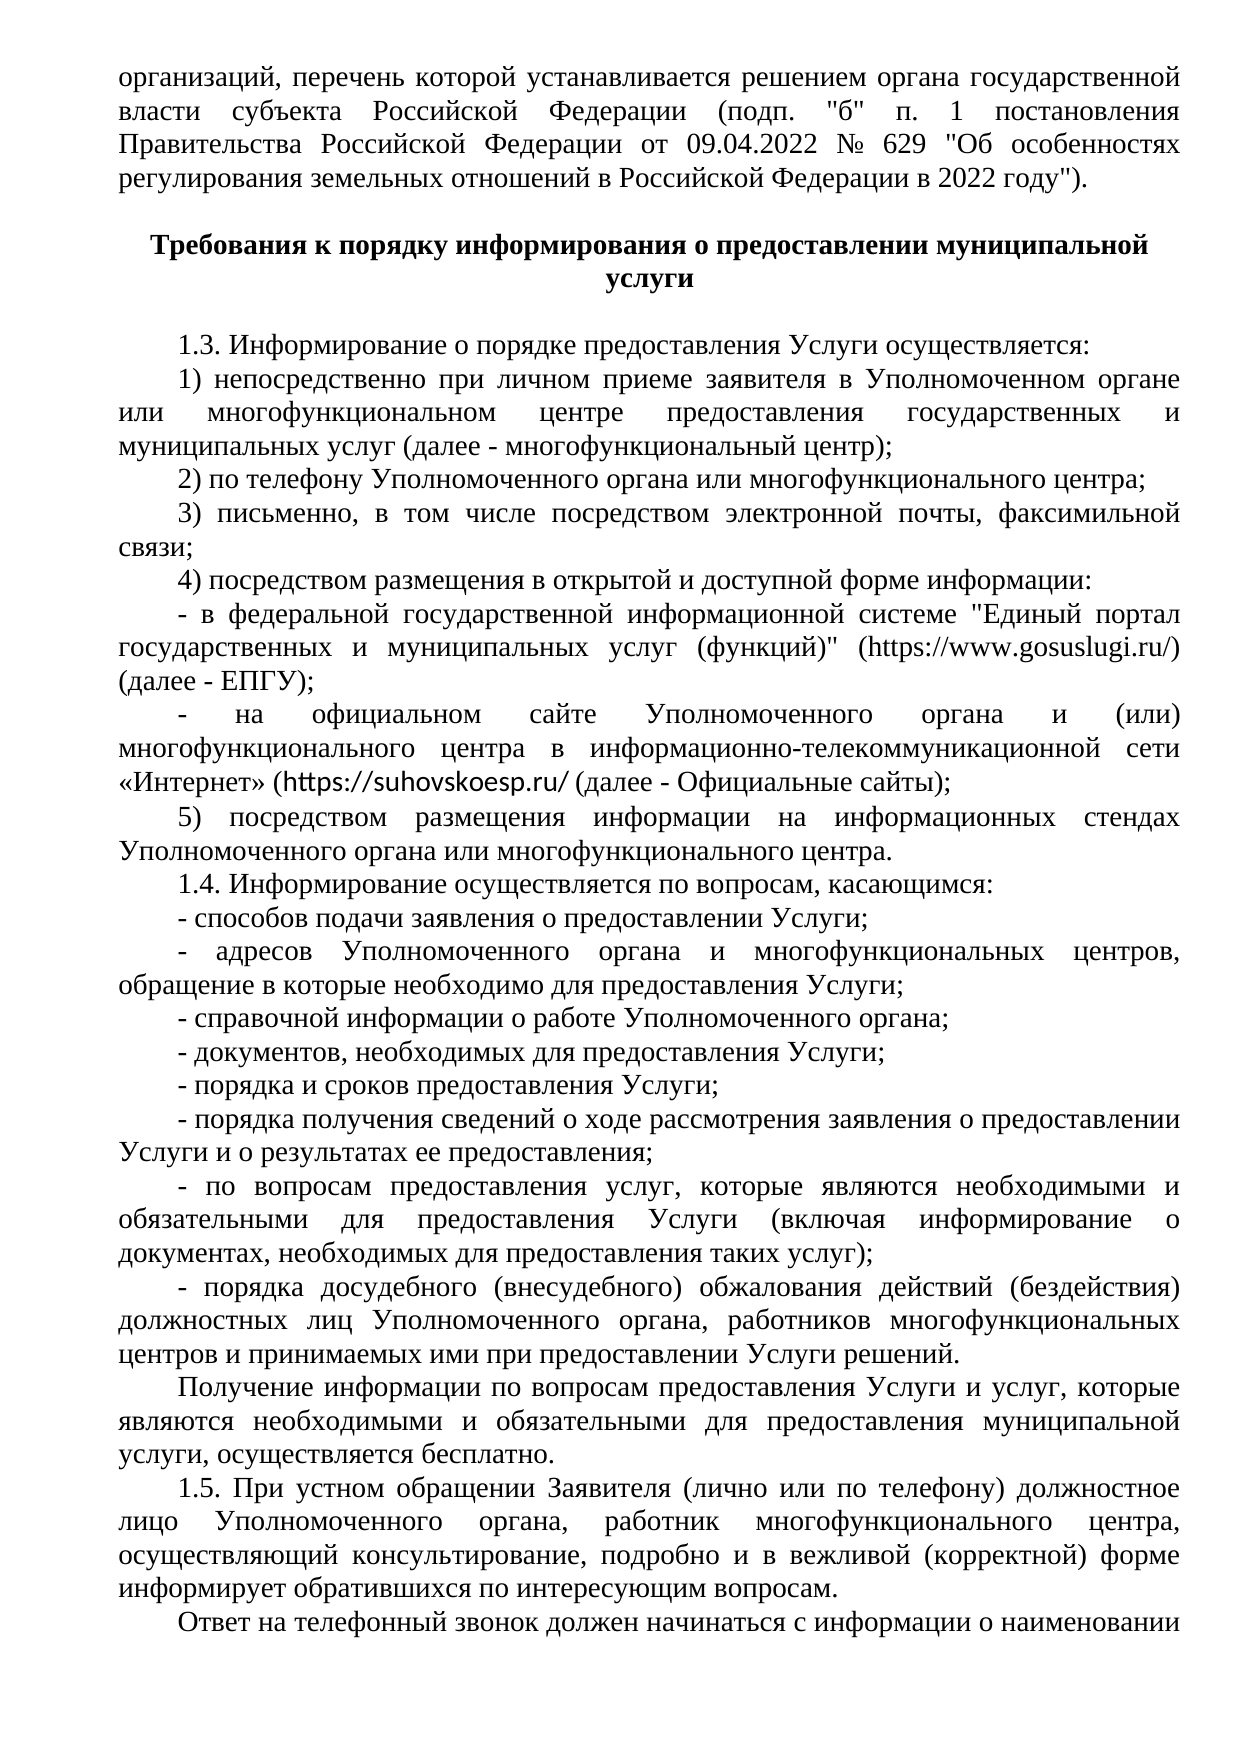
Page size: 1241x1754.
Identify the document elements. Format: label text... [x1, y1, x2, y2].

text - в федеральной государственной информационной системе "Единый портал государственных и муниципальных услуг (функций)" (https://www.gosuslugi.ru/) (далее - ЕПГУ); [118, 596, 1181, 696]
text - порядка и сроков предоставления Услуги; [118, 1067, 1181, 1101]
text 1) непосредственно при личном приеме заявителя в Уполномоченном органе или многофункциональном центре предоставления государственных и муниципальных услуг (далее - многофункциональный центр); [118, 361, 1181, 462]
text - способов подачи заявления о предоставлении Услуги; [118, 900, 1181, 933]
text - порядка получения сведений о ходе рассмотрения заявления о предоставлении Услуги и о результатах ее предоставления; [118, 1101, 1181, 1168]
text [118, 1604, 1181, 1638]
text - порядка досудебного (внесудебного) обжалования действий (бездействия) должностных лиц Уполномоченного органа, работников многофункциональных центров и принимаемых ими при предоставлении Услуги решений. [118, 1269, 1181, 1369]
text - справочной информации о работе Уполномоченного органа; [118, 1000, 1181, 1034]
text - на официальном сайте Уполномоченного органа и (или) многофункционального центра в информационно-телекоммуникационной сети «Интернет» (https://suhovskoesp.ru/ (далее - Официальные сайты); [118, 696, 1181, 799]
text 2) по телефону Уполномоченного органа или многофункционального центра; [118, 462, 1181, 495]
text - адресов Уполномоченного органа и многофункциональных центров, обращение в которые необходимо для предоставления Услуги; [118, 933, 1181, 1000]
text 1.4. Информирование осуществляется по вопросам, касающимся: [118, 866, 1181, 900]
text 1.5. При устном обращении Заявителя (лично или по телефону) должностное лицо Уполномоченного органа, работник многофункционального центра, осуществляющий консультирование, подробно и в вежливой (корректной) форме информирует обратившихся по интересующим вопросам. [118, 1470, 1181, 1604]
text 3) письменно, в том числе посредством электронной почты, факсимильной связи; [118, 495, 1181, 562]
text Получение информации по вопросам предоставления Услуги и услуг, которые являются необходимыми и обязательными для предоставления муниципальной услуги, осуществляется бесплатно. [118, 1369, 1181, 1470]
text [118, 59, 1181, 193]
text - по вопросам предоставления услуг, которые являются необходимыми и обязательными для предоставления Услуги (включая информирование о документах, необходимых для предоставления таких услуг); [118, 1168, 1181, 1269]
text 4) посредством размещения в открытой и доступной форме информации: [118, 562, 1181, 596]
text - документов, необходимых для предоставления Услуги; [118, 1034, 1181, 1067]
text Требования к порядку информирования о предоставлении муниципальной услуги [118, 227, 1181, 294]
text 5) посредством размещения информации на информационных стендах Уполномоченного органа или многофункционального центра. [118, 799, 1181, 866]
text 1.3. Информирование о порядке предоставления Услуги осуществляется: [118, 327, 1181, 361]
